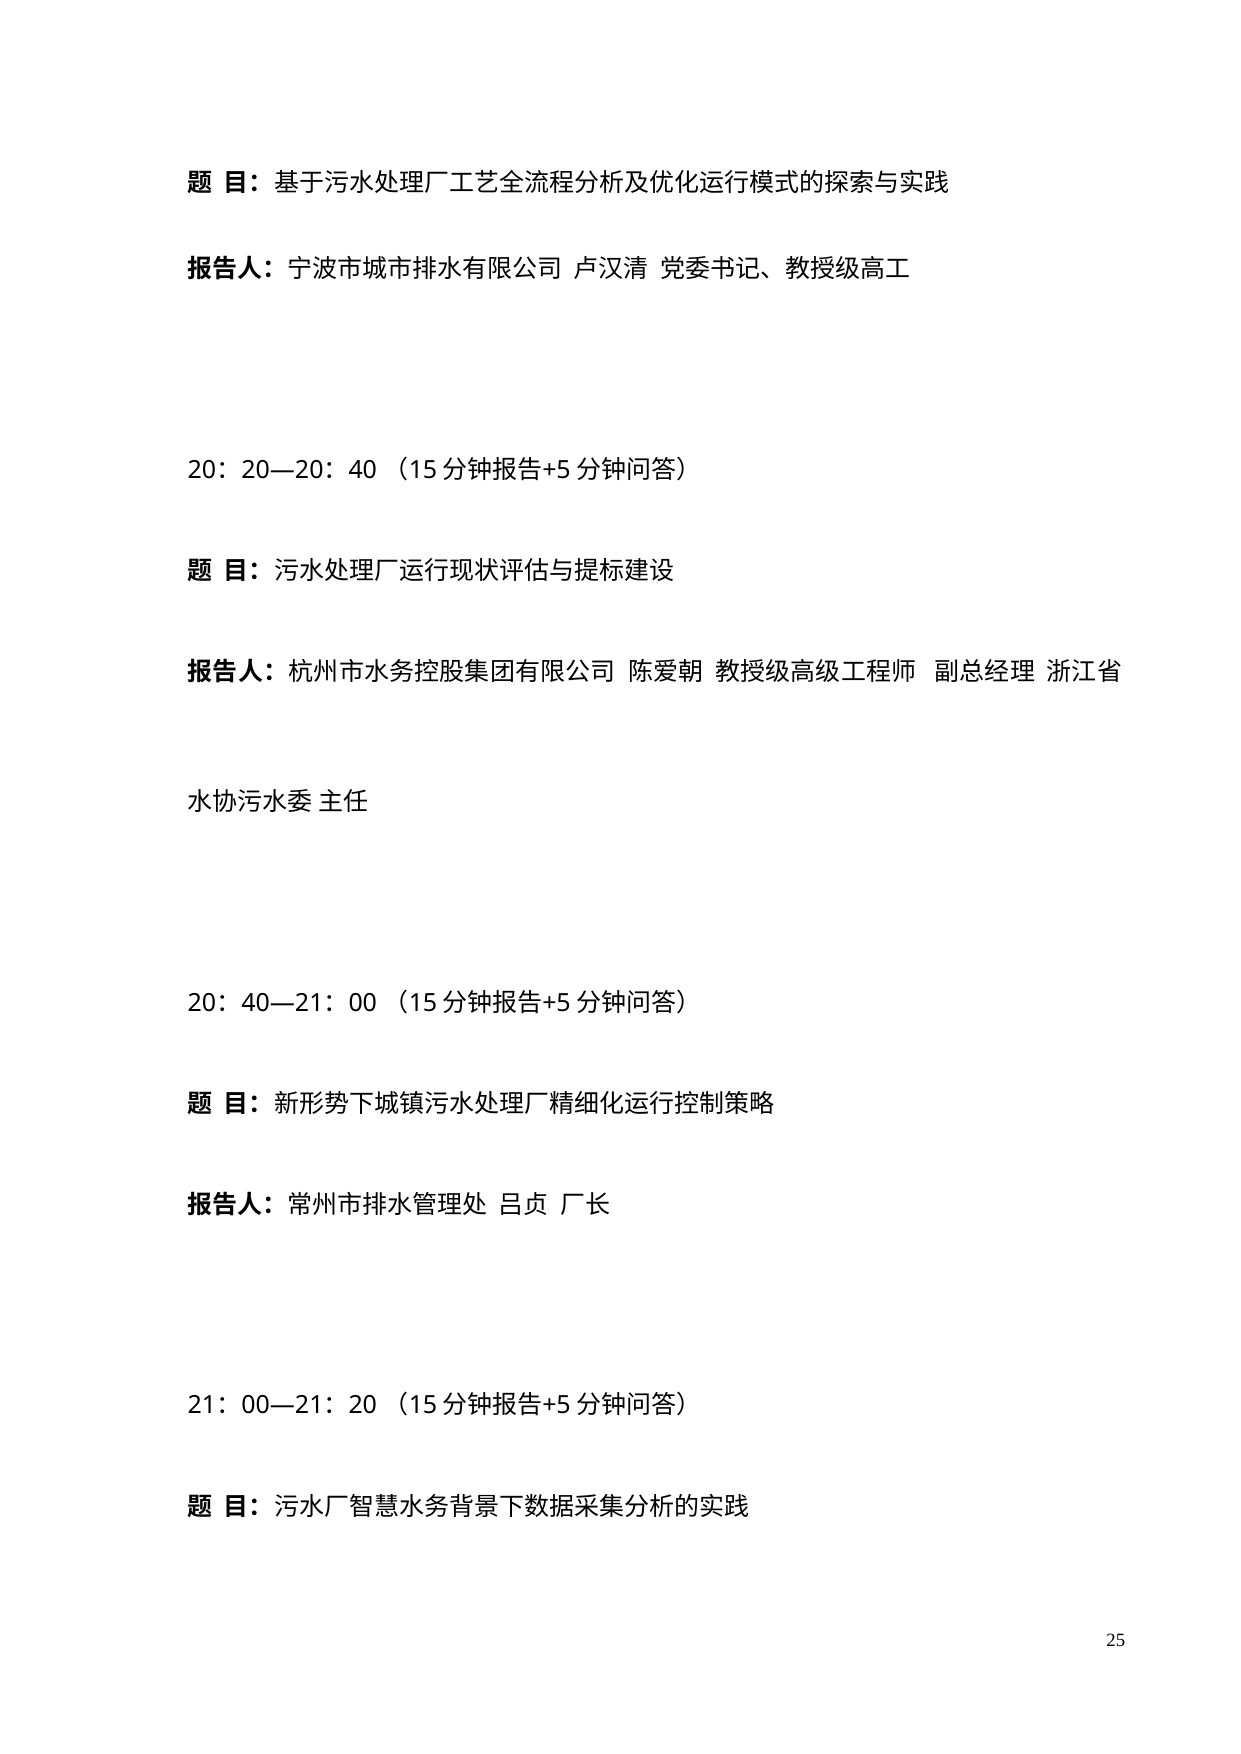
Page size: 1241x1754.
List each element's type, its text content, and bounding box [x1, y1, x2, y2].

text 报告人：杭州市水务控股集团有限公司 陈爱朝 教授级高级工程师 副总经理 浙江省水协污水委 主任 [187, 637, 1125, 832]
text 题 目：污水处理厂运行现状评估与提标建设 [187, 536, 1125, 601]
text 题 目：基于污水处理厂工艺全流程分析及优化运行模式的探索与实践 [187, 162, 1125, 198]
text 20：40—21：00 （15分钟报告+5分钟问答） [187, 968, 1125, 1033]
text 题 目：污水厂智慧水务背景下数据采集分析的实践 [187, 1472, 1125, 1537]
text 报告人：常州市排水管理处 吕贞 厂长 [187, 1170, 1125, 1235]
text 报告人：宁波市城市排水有限公司 卢汉清 党委书记、教授级高工 [187, 234, 1125, 299]
text 20：20—20：40 （15分钟报告+5分钟问答） [187, 435, 1125, 500]
text 题 目：新形势下城镇污水处理厂精细化运行控制策略 [187, 1069, 1125, 1134]
text 21：00—21：20 （15分钟报告+5分钟问答） [187, 1370, 1125, 1435]
